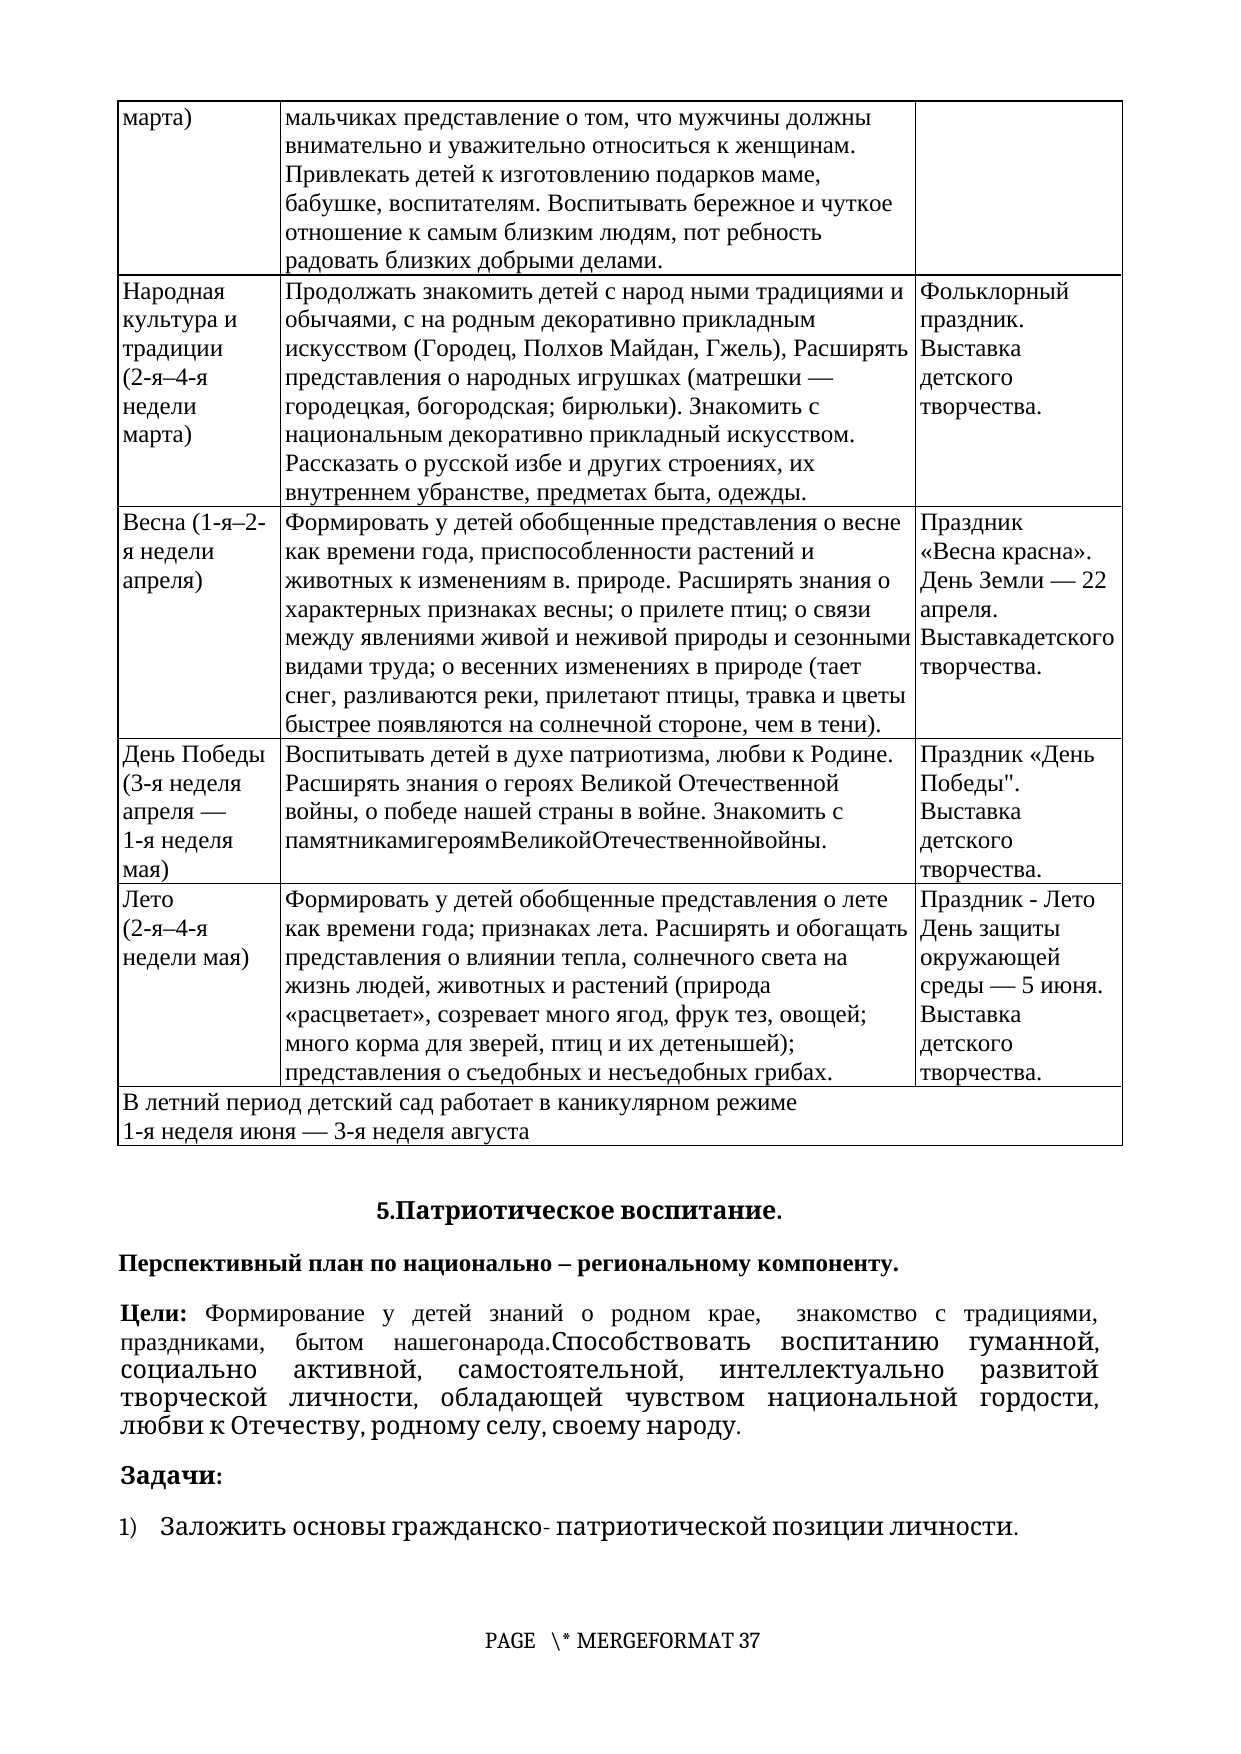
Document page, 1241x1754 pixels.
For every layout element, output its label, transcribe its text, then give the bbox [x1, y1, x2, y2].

text 5.Патриотическое воспитание. [376, 1197, 1122, 1226]
table_cell Формировать у детей обобщенные представления о весне как времени года, приспособленности растений и животных к изменениям в. природе. Расширять знания о характерных признаках весны; о прилете птиц; о связи между явлениями живой и неживой природы и сезонными видами труда; о весенних изменениях в природе (тает снег, разливаются реки, прилетают птицы, травка и цветы быстрее появляются на солнечной стороне, чем в тени). [281, 507, 915, 737]
table_cell Народная культура и традиции (2-я–4-я недели марта) [119, 276, 280, 506]
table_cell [119, 102, 280, 274]
table_cell День Победы (3-я неделя апреля — 1-я неделя мая) [119, 739, 280, 883]
text Цели: Формирование у детей знаний о родном крае, знакомство с традициями, праздниками, бытом нашегонарода.Способствовать воспитанию гуманной, социально активной, самостоятельной, интеллектуально развитой творческой личности, обладающей чувством национальной гордости, любви к Отечеству, родному селу, своему народу. [120, 1299, 1099, 1441]
table_cell Продолжать знакомить детей с народ ными традициями и обычаями, с на родным декоративно прикладным искусством (Городец, Полхов Майдан, Гжель), Расширять представления о народных игрушках (матрешки — городецкая, богородская; бирюльки). Знакомить с национальным декоративно прикладный искусством. Рассказать о русской избе и других строениях, их внутреннем убранстве, предметах быта, одежды. [281, 276, 915, 506]
text Перспективный план по национально – региональному компоненту. [118, 1248, 1122, 1277]
table_cell Лето (2-я–4-я недели мая) [119, 884, 280, 1086]
table_cell Праздник «День Победы". Выставка детского творчества. [916, 738, 1122, 883]
table_cell Фольклорный праздник. Выставка детского творчества. [916, 274, 1122, 506]
table_cell В летний период детский сад работает в каникулярном режиме 1-я неделя июня — 3-я неделя августа [119, 1086, 1122, 1144]
text Задачи: [120, 1462, 1122, 1490]
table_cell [281, 102, 915, 274]
list Заложить основы гражданско- патриотической позиции личности. [119, 1513, 1122, 1541]
table_cell Праздник - Лето День защиты окружающей среды — 5 июня. Выставка детского творчества. [916, 883, 1122, 1086]
table_cell Праздник «Весна красна». День Земли — 22 апреля. Выставкадетскоготворчества. [916, 506, 1122, 737]
table_cell Весна (1-я–2-я недели апреля) [119, 507, 280, 737]
table_cell Воспитывать детей в духе патриотизма, любви к Родине. Расширять знания о героях Великой Отечественной войны, о победе нашей страны в войне. Знакомить с памятникамигероямВеликойОтечественнойвойны. [281, 739, 915, 883]
table_cell Формировать у детей обобщенные представления о лете как времени года; признаках лета. Расширять и обогащать представления о влиянии тепла, солнечного света на жизнь людей, животных и растений (природа «расцветает», созревает много ягод, фрук тез, овощей; много корма для зверей, птиц и их детенышей); представления о съедобных и несъедобных грибах. [281, 884, 915, 1086]
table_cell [916, 102, 1122, 274]
